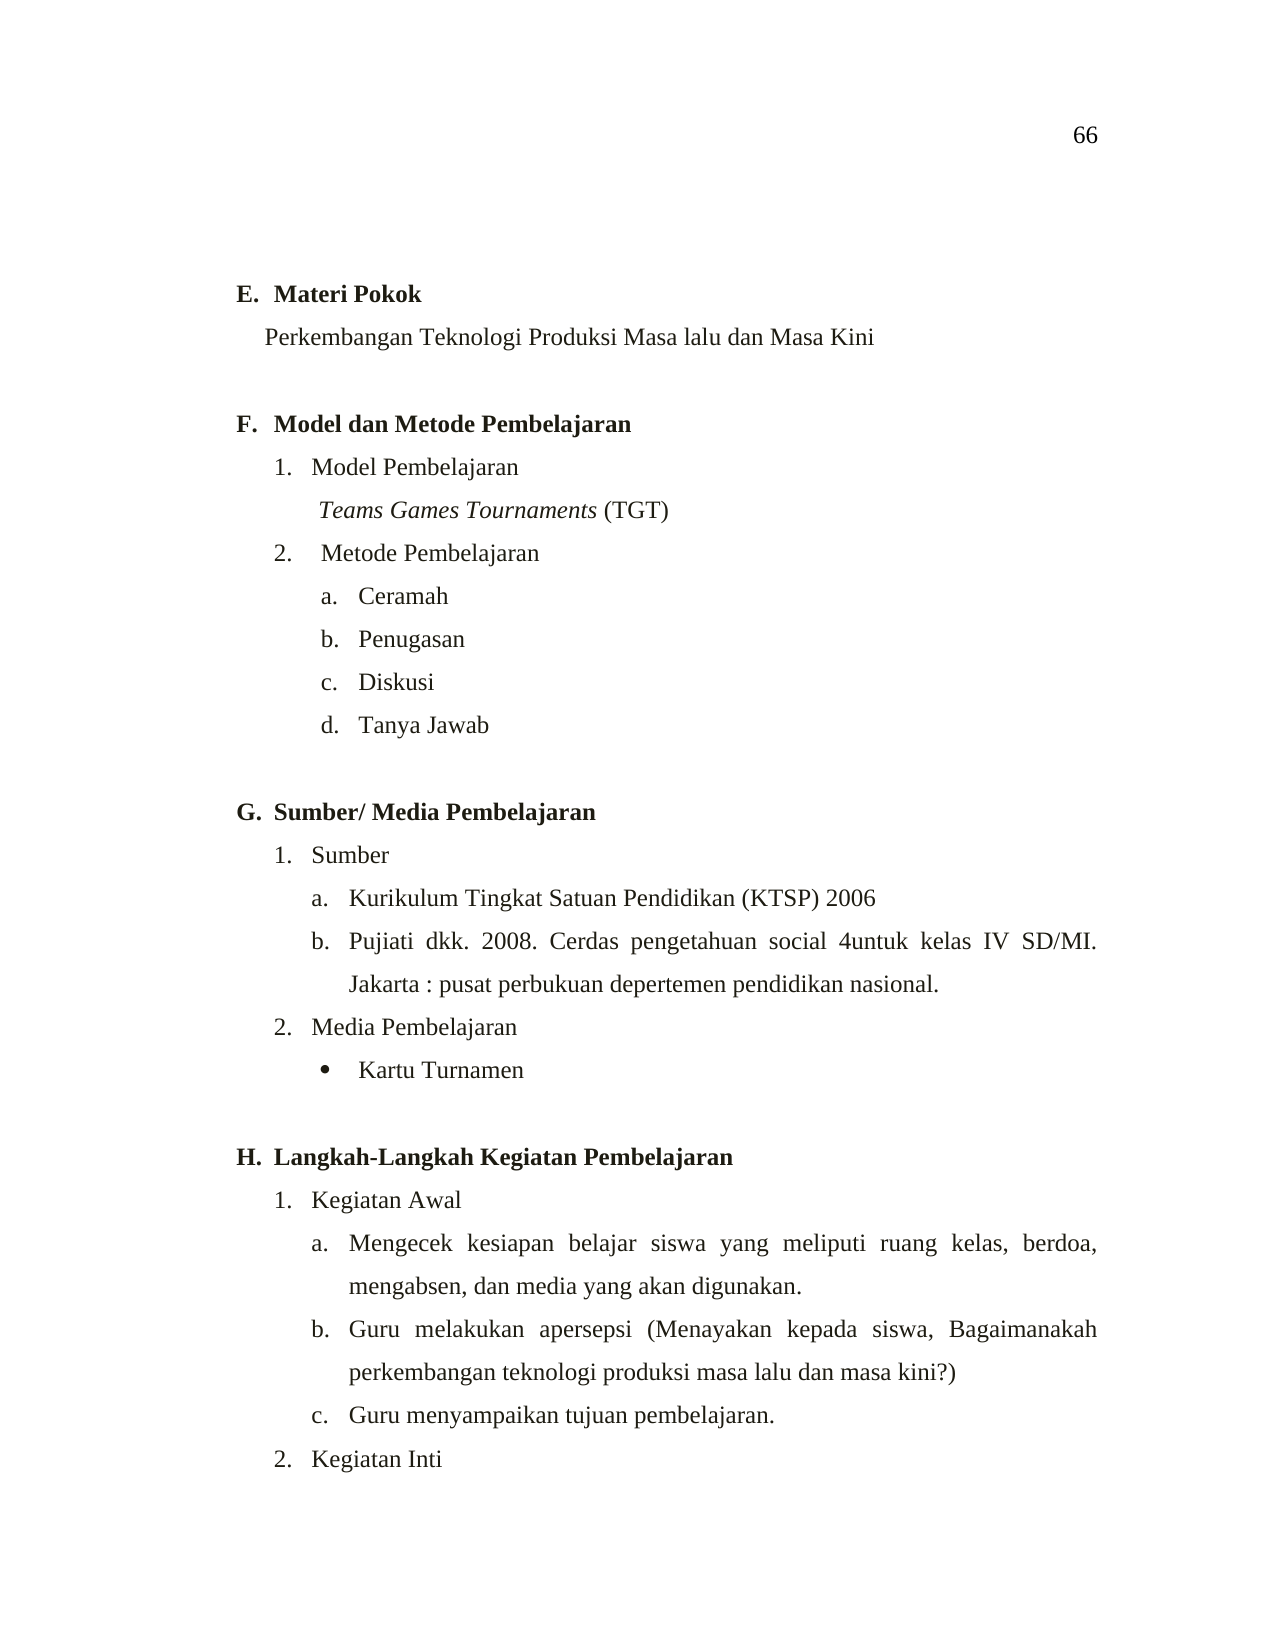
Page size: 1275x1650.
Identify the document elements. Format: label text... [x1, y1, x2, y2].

list Model dan Metode Pembelajaran [236, 409, 1098, 437]
list Langkah-Langkah Kegiatan Pembelajaran [236, 1142, 1098, 1171]
list Diskusi [321, 667, 1098, 696]
list Sumber [274, 840, 1098, 869]
list Perkembangan Teknologi Produksi Masa lalu dan Masa Kini [264, 322, 1098, 351]
list Pujiati dkk. 2008. Cerdas pengetahuan social 4untuk kelas IV SD/MI. Jakarta : pusat perbukuan depertemen pendidikan nasional. [311, 926, 1098, 998]
list Media Pembelajaran [274, 1012, 1098, 1041]
list Penugasan [321, 624, 1098, 653]
list Kegiatan Awal [274, 1185, 1098, 1214]
list Ceramah [321, 581, 1098, 610]
list Kartu Turnamen [321, 1056, 1098, 1084]
list Kegiatan Inti [274, 1444, 1098, 1472]
list Guru melakukan apersepsi (Menayakan kepada siswa, Bagaimanakah perkembangan teknologi produksi masa lalu dan masa kini?) [311, 1314, 1098, 1386]
list Metode Pembelajaran [274, 538, 1098, 567]
list Tanya Jawab [321, 711, 1098, 739]
list Materi Pokok [236, 279, 1098, 308]
list Guru menyampaikan tujuan pembelajaran. [311, 1401, 1098, 1429]
list Model Pembelajaran [274, 452, 1098, 481]
list Mengecek kesiapan belajar siswa yang meliputi ruang kelas, berdoa, mengabsen, dan media yang akan digunakan. [311, 1228, 1098, 1300]
list Sumber/ Media Pembelajaran [236, 797, 1098, 826]
list Teams Games Tournaments (TGT) [318, 495, 1098, 524]
list Kurikulum Tingkat Satuan Pendidikan (KTSP) 2006 [311, 883, 1098, 912]
